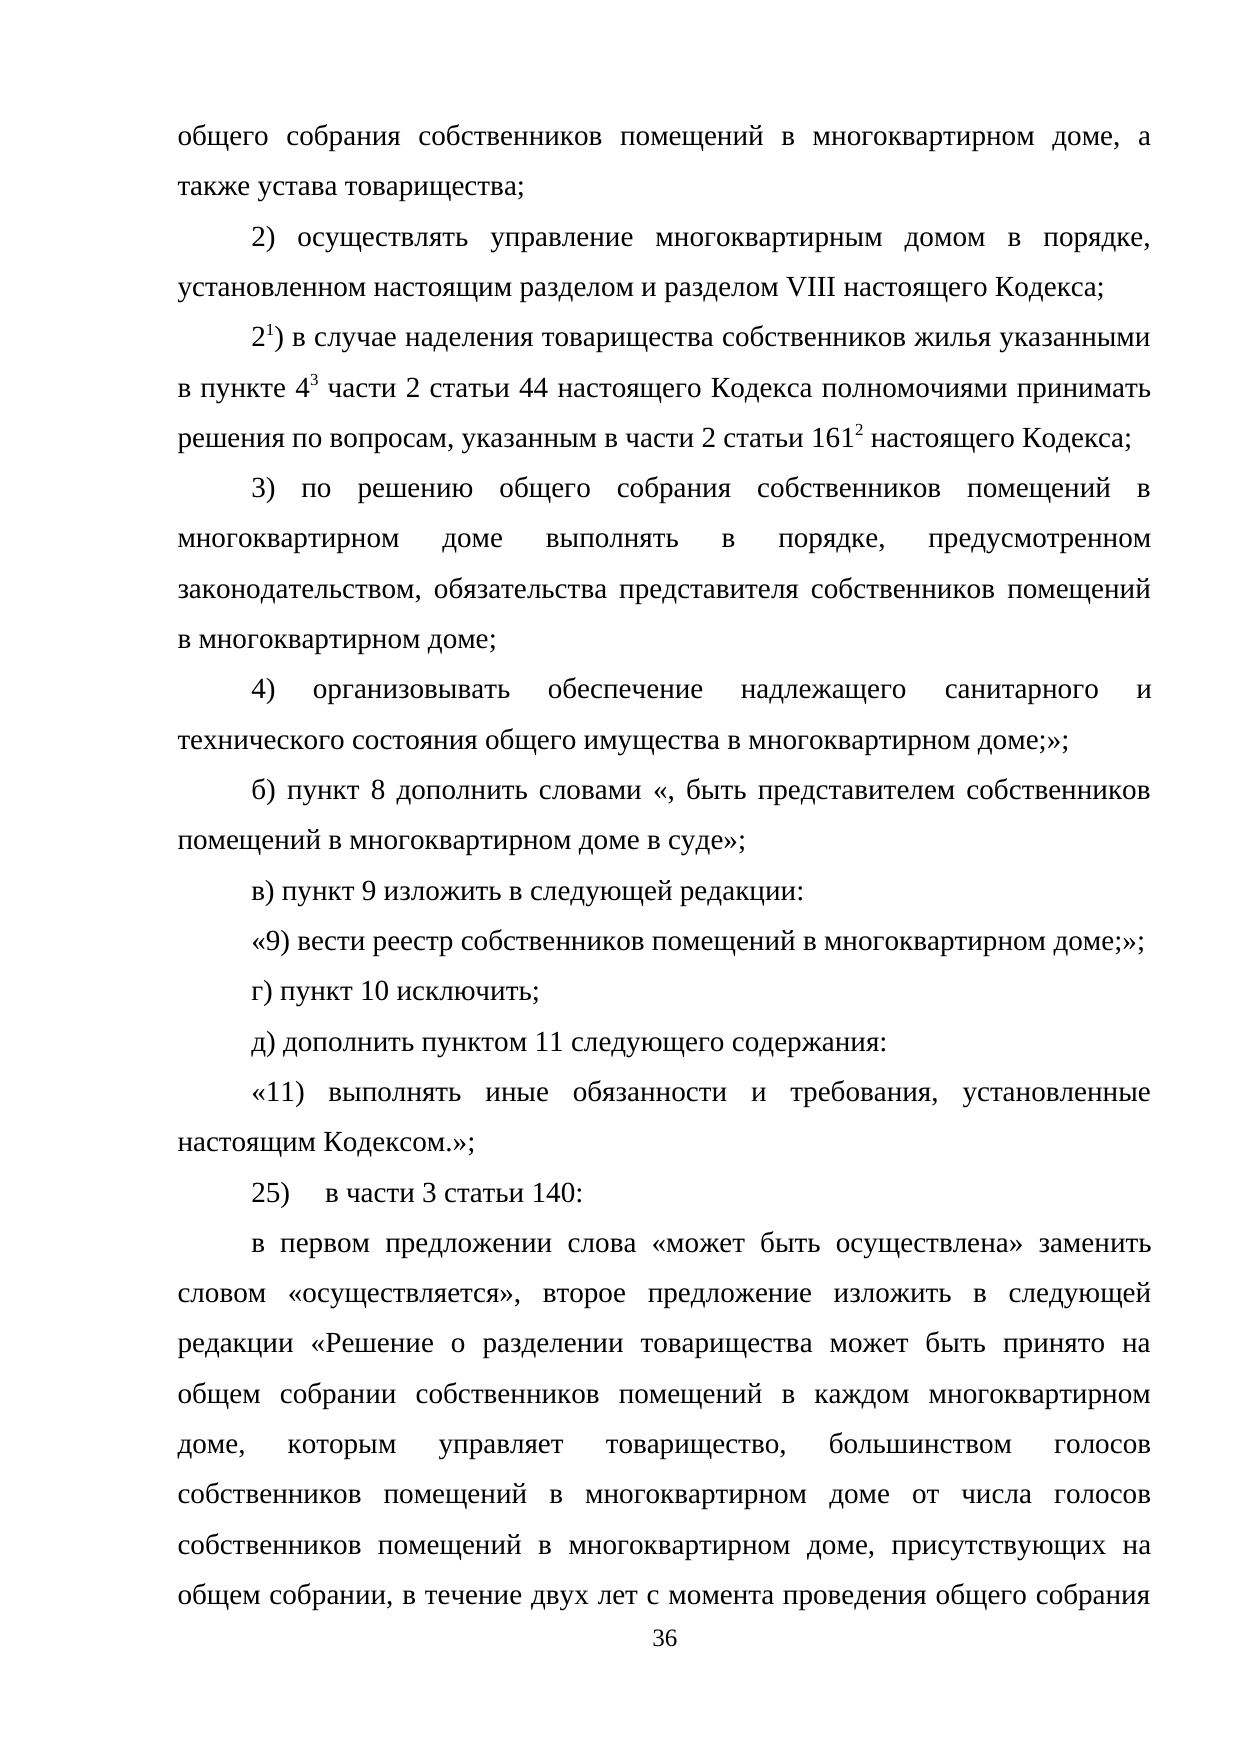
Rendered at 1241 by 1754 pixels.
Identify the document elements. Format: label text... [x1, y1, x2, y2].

text «11) выполнять иные обязанности и требования, установленные настоящим Кодексом.»; [177, 1074, 1152, 1158]
text 2) осуществлять управление многоквартирным домом в порядке, установленном настоящим разделом и разделом VIII настоящего Кодекса; [177, 219, 1152, 303]
text б) пункт 8 дополнить словами «, быть представителем собственников помещений в многоквартирном доме в суде»; [177, 772, 1152, 856]
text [177, 1225, 1152, 1611]
text 3) по решению общего собрания собственников помещений в многоквартирном доме выполнять в порядке, предусмотренном законодательством, обязательства представителя собственников помещений в многоквартирном доме; [177, 470, 1152, 655]
list в части 3 статьи 140: [177, 1175, 1152, 1208]
text 21) в случае наделения товарищества собственников жилья указанными в пункте 43 части 2 статьи 44 настоящего Кодекса полномочиями принимать решения по вопросам, указанным в части 2 статьи 1612 настоящего Кодекса; [177, 319, 1152, 453]
text в) пункт 9 изложить в следующей редакции: [177, 873, 1152, 906]
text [177, 118, 1152, 202]
text д) дополнить пунктом 11 следующего содержания: [177, 1024, 1152, 1057]
text «9) вести реестр собственников помещений в многоквартирном доме;»; [177, 923, 1152, 957]
text 4) организовывать обеспечение надлежащего санитарного и технического состояния общего имущества в многоквартирном доме;»; [177, 672, 1152, 755]
text г) пункт 10 исключить; [177, 973, 1152, 1007]
